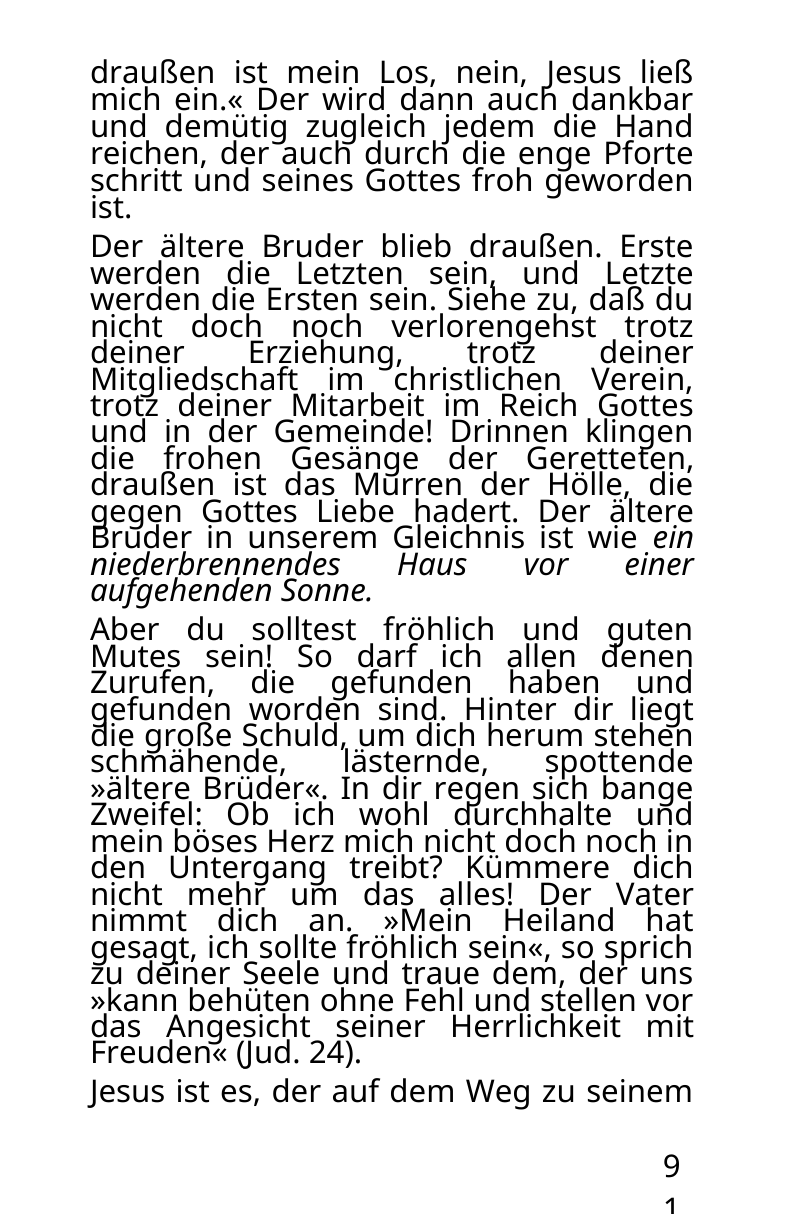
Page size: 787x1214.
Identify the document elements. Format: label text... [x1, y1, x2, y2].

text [90, 62, 694, 223]
text Der ältere Bruder blieb draußen. Erste werden die Letzten sein, und Letzte werden die Ersten sein. Siehe zu, daß du nicht doch noch verlorengehst trotz deiner Erziehung, trotz deiner Mitgliedschaft im christlichen Verein, trotz deiner Mitarbeit im Reich Gottes und in der Gemeinde! Drinnen klingen die frohen Gesänge der Geretteten, draußen ist das Murren der Hölle, die gegen Gottes Liebe hadert. Der ältere Bruder in unserem Gleichnis ist wie ein niederbrennendes Haus vor einer aufgehenden Sonne. [90, 236, 694, 607]
text Aber du solltest fröhlich und guten Mutes sein! So darf ich allen denen Zurufen, die gefunden haben und gefunden worden sind. Hinter dir liegt die große Schuld, um dich herum stehen schmähende, lästernde, spottende »ältere Brüder«. In dir regen sich bange Zweifel: Ob ich wohl durchhalte und mein böses Herz mich nicht doch noch in den Untergang treibt? Kümmere dich nicht mehr um das alles! Der Vater nimmt dich an. »Mein Heiland hat gesagt, ich sollte fröhlich sein«, so sprich zu deiner Seele und traue dem, der uns »kann behüten ohne Fehl und stellen vor das Angesicht seiner Herrlichkeit mit Freuden« (Jud. 24). [90, 619, 694, 1069]
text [90, 1078, 694, 1109]
